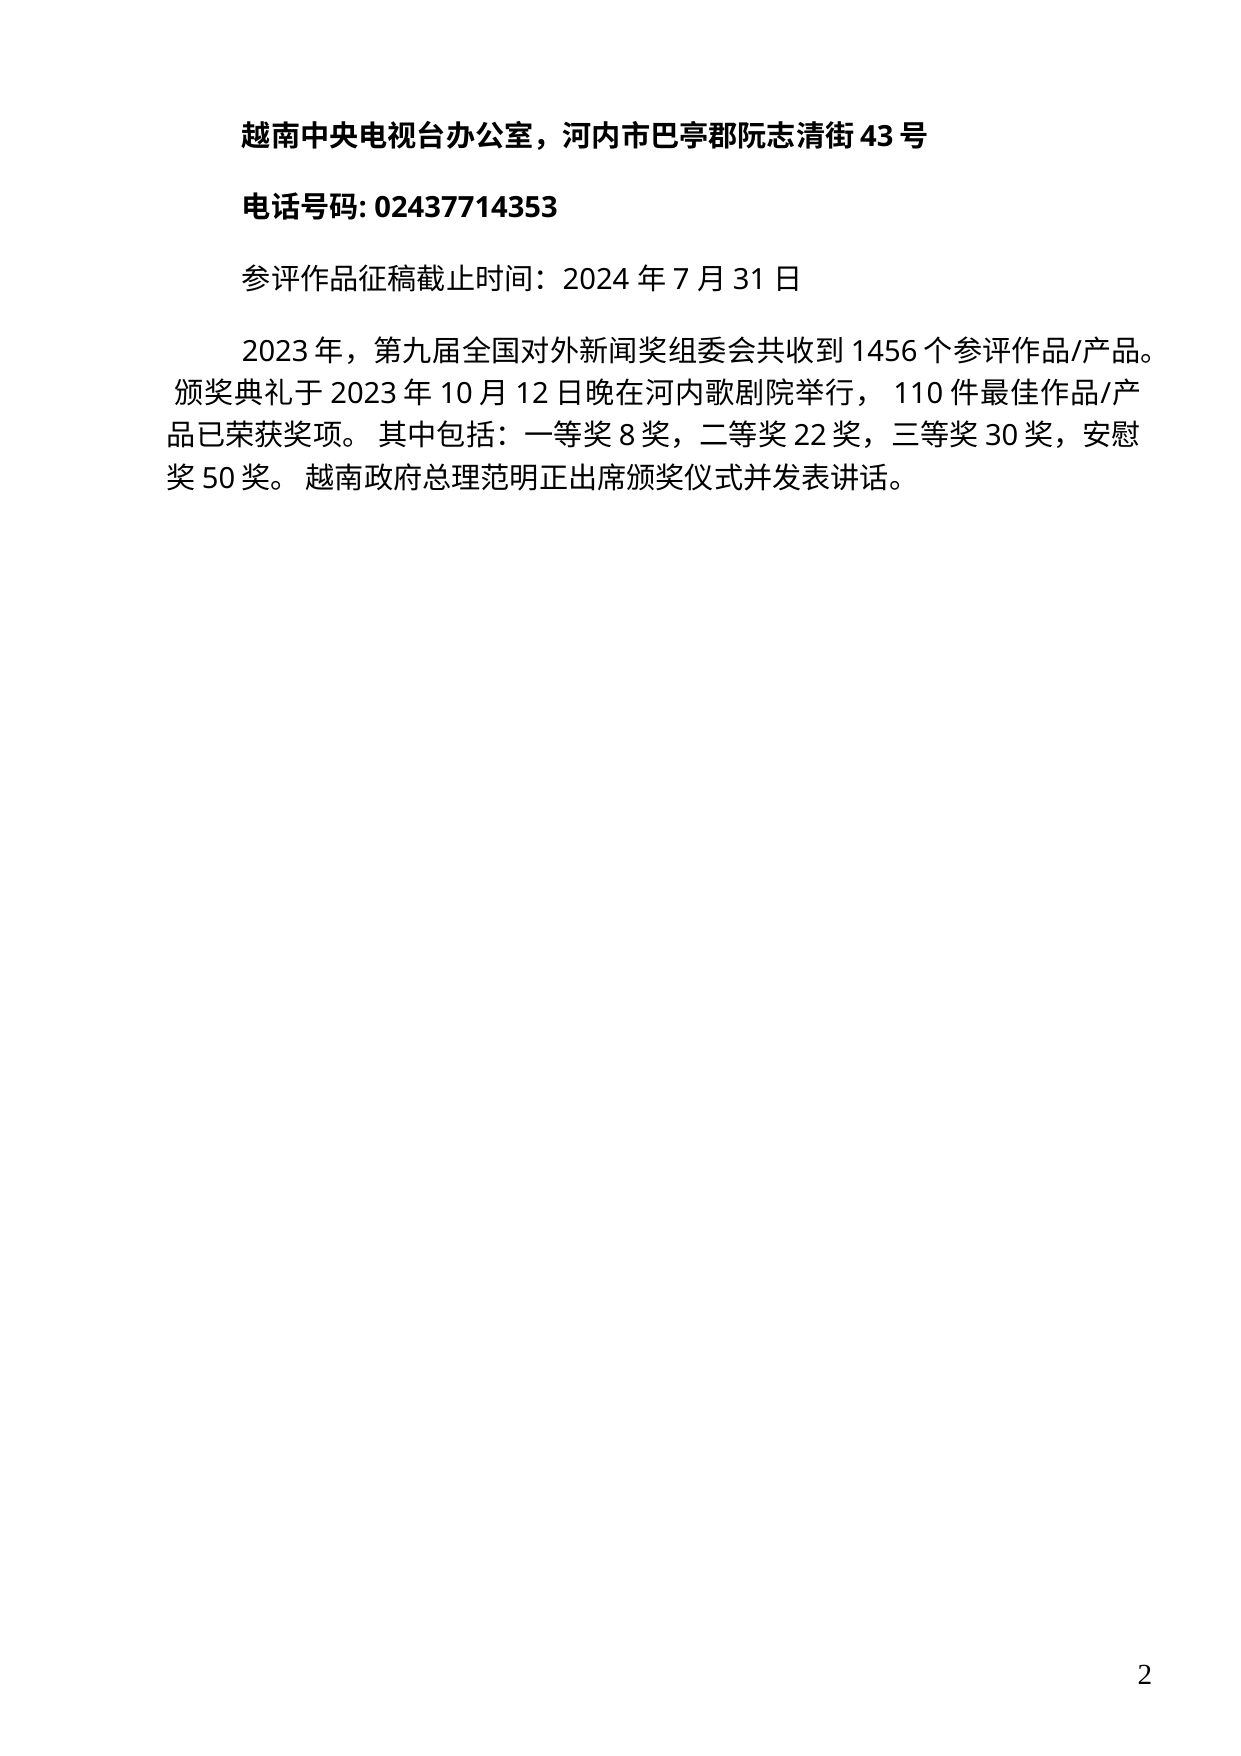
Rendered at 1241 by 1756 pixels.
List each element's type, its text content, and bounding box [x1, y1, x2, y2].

text 参评作品征稿截止时间：2024 年 7 月 31 日 [167, 256, 1141, 298]
text 2023年，第九届全国对外新闻奖组委会共收到1456个参评作品/产品。 颁奖典礼于2023年10月12日晚在河内歌剧院举行， 110件最佳作品/产品已荣获奖项。 其中包括：一等奖8奖，二等奖22奖，三等奖30奖，安慰奖50奖。 越南政府总理范明正出席颁奖仪式并发表讲话。 [167, 327, 1141, 497]
text 电话号码: 02437714353 [167, 184, 1141, 226]
text 越南中央电视台办公室，河内市巴亭郡阮志清街43号 [167, 112, 1141, 155]
